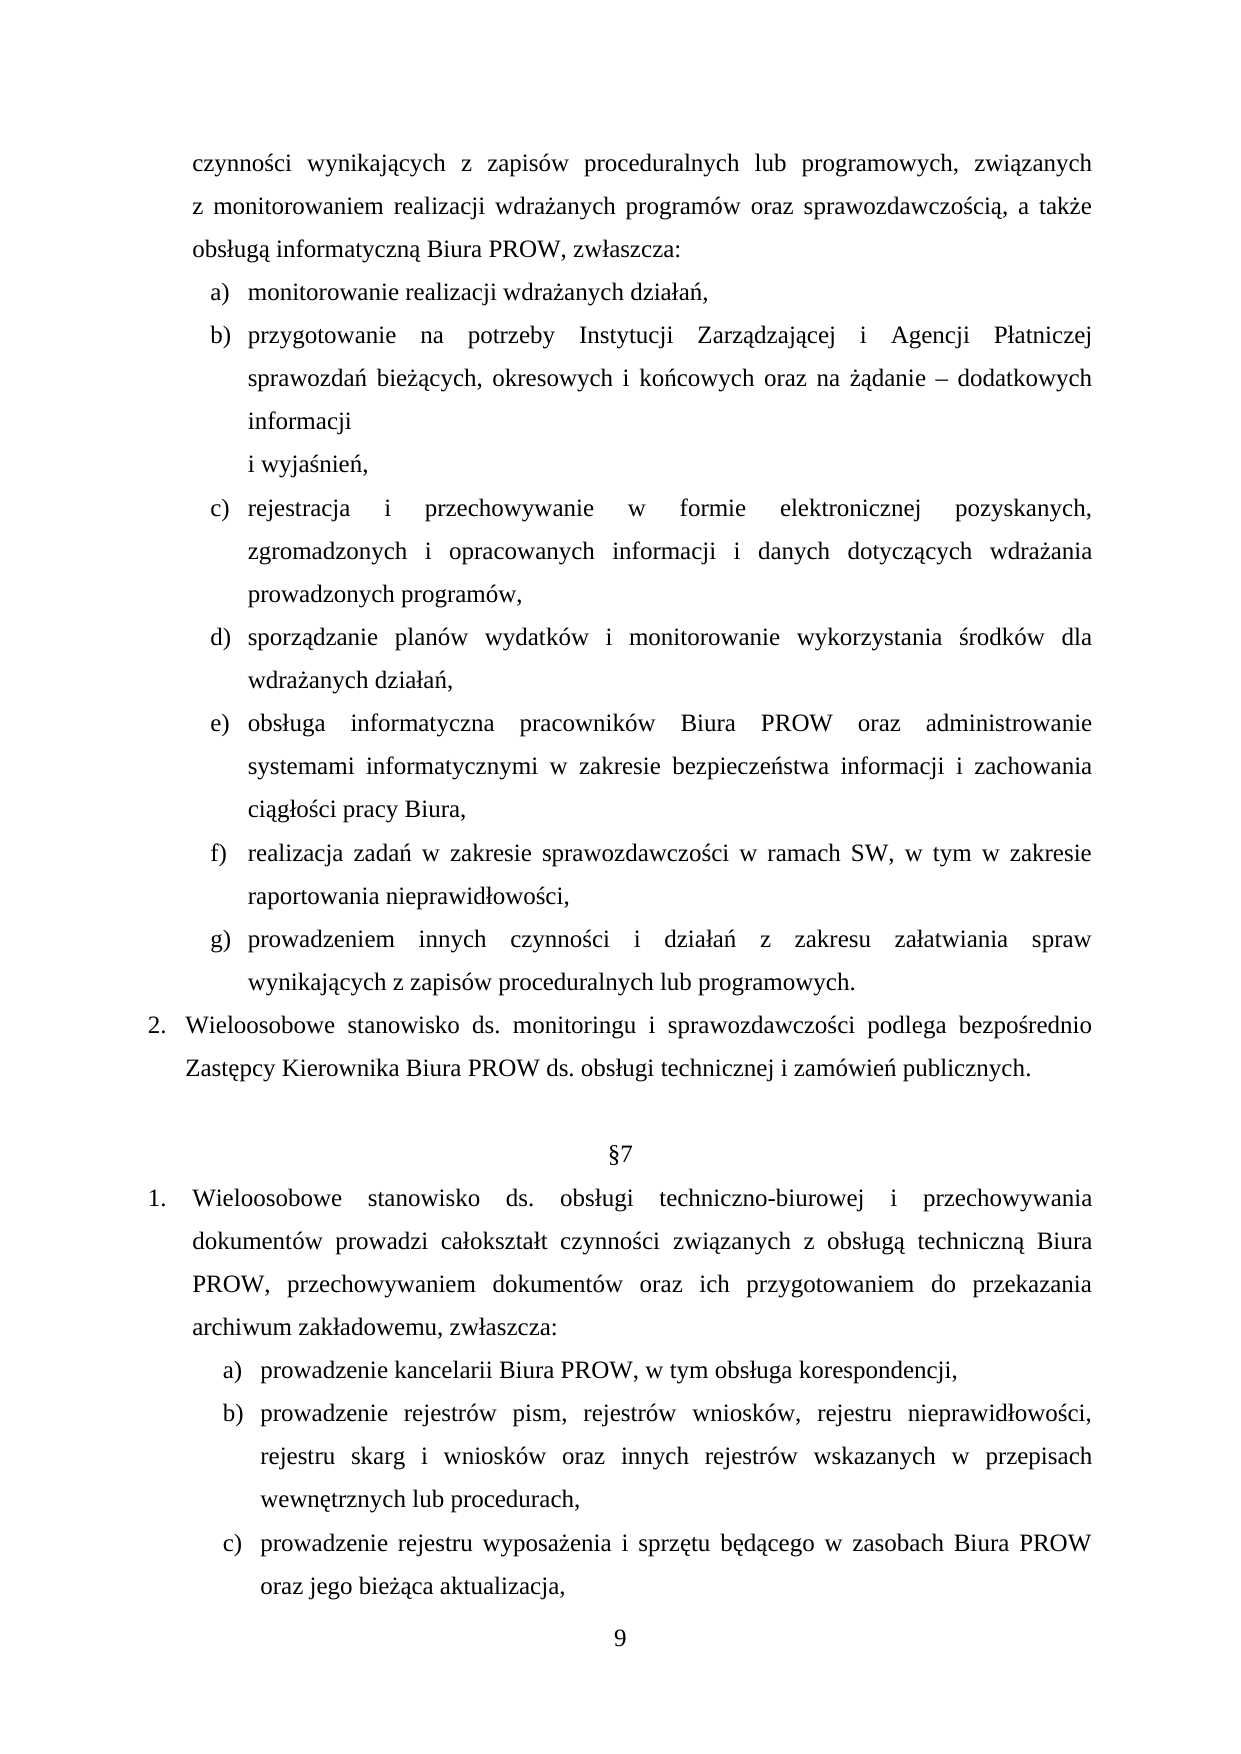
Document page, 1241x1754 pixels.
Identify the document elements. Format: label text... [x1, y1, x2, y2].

list prowadzenie kancelarii Biura PROW, w tym obsługa korespondencji, [223, 1355, 1093, 1384]
list realizacja zadań w zakresie sprawozdawczości w ramach SW, w tym w zakresie raportowania nieprawidłowości, [210, 838, 1093, 909]
list Wieloosobowe stanowisko ds. monitoringu i sprawozdawczości podlega bezpośrednio Zastępcy Kierownika Biura PROW ds. obsługi technicznej i zamówień publicznych. [148, 1010, 1093, 1082]
list obsługa informatyczna pracowników Biura PROW oraz administrowanie systemami informatycznymi w zakresie bezpieczeństwa informacji i zachowania ciągłości pracy Biura, [210, 708, 1093, 823]
text §7 [148, 1139, 1093, 1168]
list rejestracja i przechowywanie w formie elektronicznej pozyskanych, zgromadzonych i opracowanych informacji i danych dotyczących wdrażania prowadzonych programów, [210, 493, 1093, 608]
list prowadzenie rejestrów pism, rejestrów wniosków, rejestru nieprawidłowości, rejestru skarg i wniosków oraz innych rejestrów wskazanych w przepisach wewnętrznych lub procedurach, [223, 1398, 1093, 1513]
list Wieloosobowe stanowisko ds. obsługi techniczno-biurowej i przechowywania dokumentów prowadzi całokształt czynności związanych z obsługą techniczną Biura PROW, przechowywaniem dokumentów oraz ich przygotowaniem do przekazania archiwum zakładowemu, zwłaszcza: [148, 1183, 1093, 1341]
list sporządzanie planów wydatków i monitorowanie wykorzystania środków dla wdrażanych działań, [210, 622, 1093, 694]
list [148, 148, 1093, 263]
list przygotowanie na potrzeby Instytucji Zarządzającej i Agencji Płatniczej sprawozdań bieżących, okresowych i końcowych oraz na żądanie – dodatkowych informacji i wyjaśnień, [210, 320, 1093, 478]
list prowadzeniem innych czynności i działań z zakresu załatwiania spraw wynikających z zapisów proceduralnych lub programowych. [210, 924, 1093, 996]
list monitorowanie realizacji wdrażanych działań, [210, 277, 1093, 306]
list prowadzenie rejestru wyposażenia i sprzętu będącego w zasobach Biura PROW oraz jego bieżąca aktualizacja, [223, 1528, 1093, 1599]
